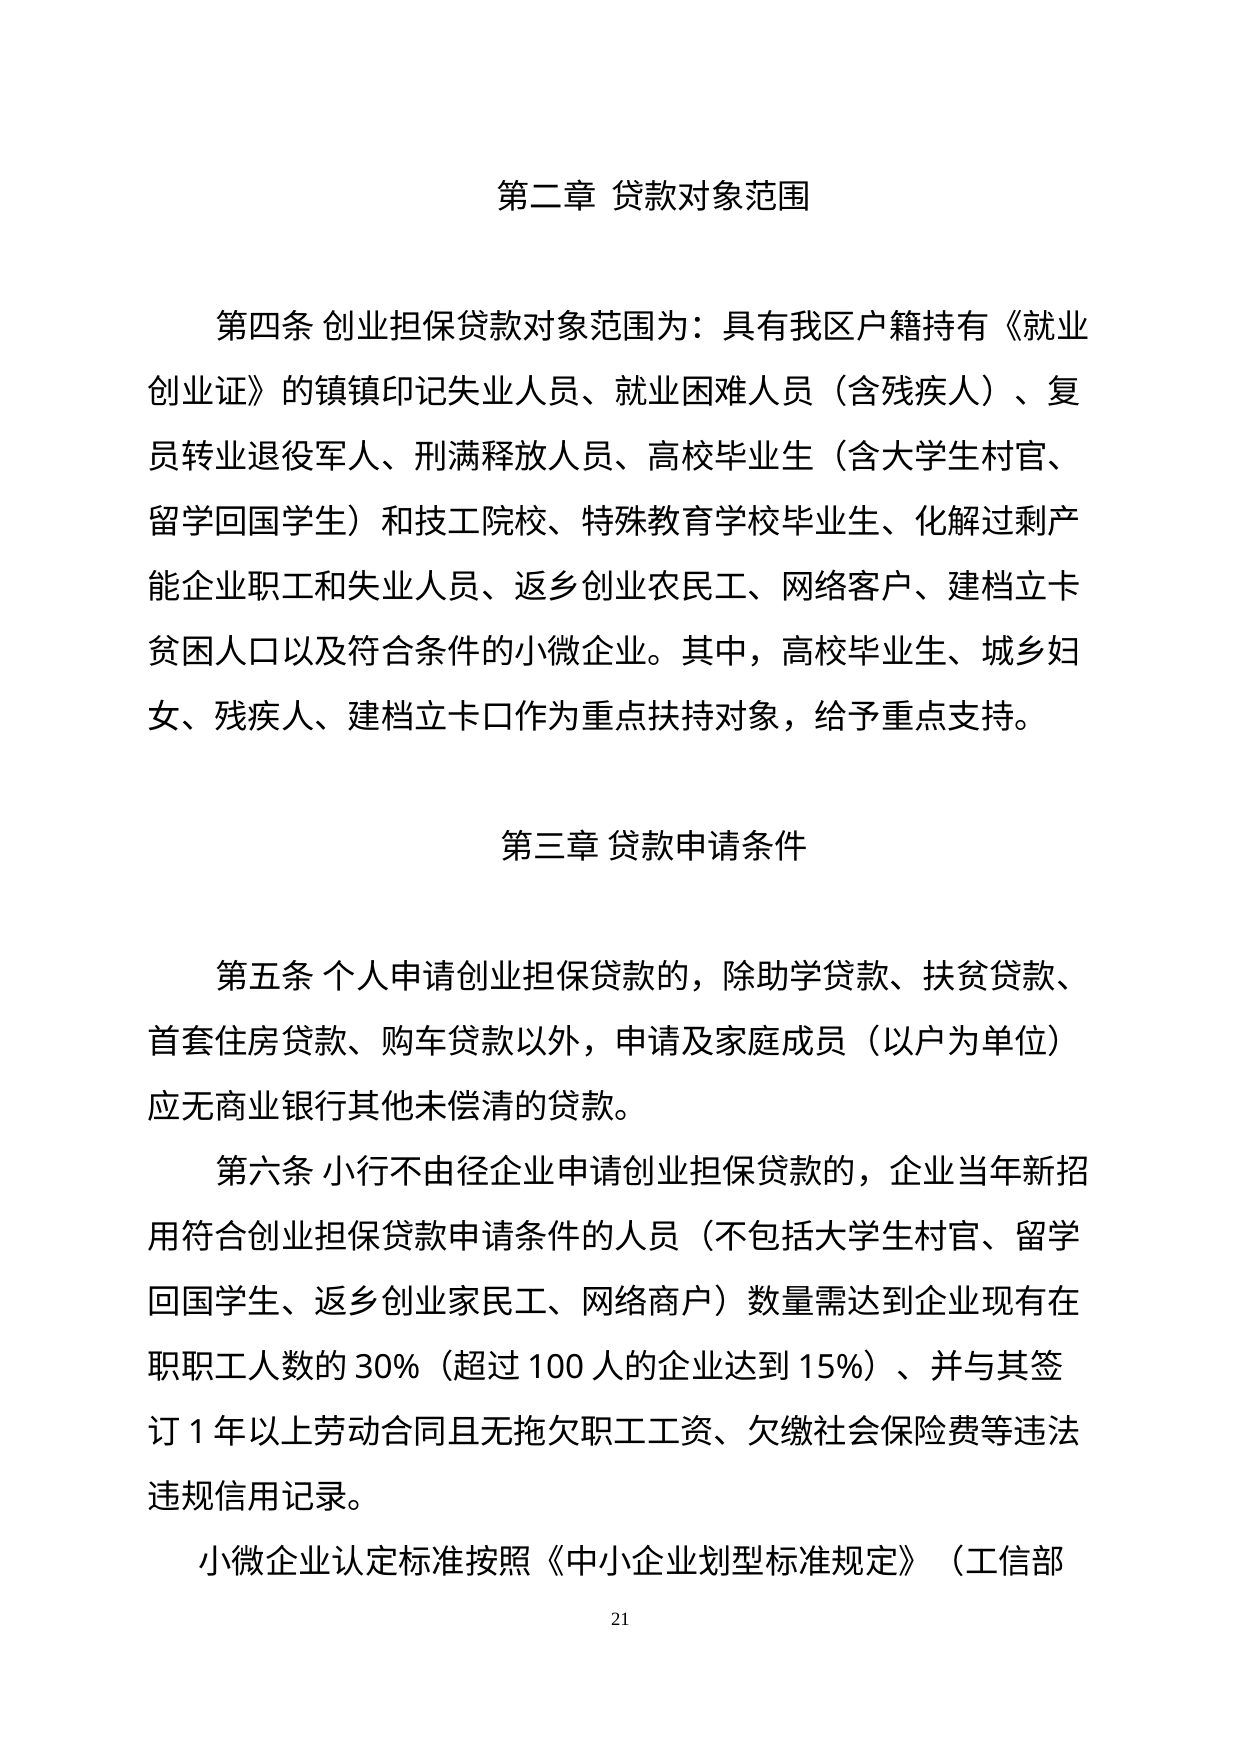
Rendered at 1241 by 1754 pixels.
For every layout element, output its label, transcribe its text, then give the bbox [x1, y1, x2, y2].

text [148, 1527, 1092, 1592]
text 第三章 贷款申请条件 [148, 812, 1092, 877]
text 第六条 小行不由径企业申请创业担保贷款的，企业当年新招用符合创业担保贷款申请条件的人员（不包括大学生村官、留学回国学生、返乡创业家民工、网络商户）数量需达到企业现有在职职工人数的30%（超过100人的企业达到15%）、并与其签订1年以上劳动合同且无拖欠职工工资、欠缴社会保险费等违法违规信用记录。 [148, 1137, 1092, 1527]
text 第二章 贷款对象范围 [148, 162, 1092, 227]
text 第五条 个人申请创业担保贷款的，除助学贷款、扶贫贷款、首套住房贷款、购车贷款以外，申请及家庭成员（以户为单位）应无商业银行其他未偿清的贷款。 [148, 942, 1092, 1137]
text 第四条 创业担保贷款对象范围为：具有我区户籍持有《就业创业证》的镇镇印记失业人员、就业困难人员（含残疾人）、复员转业退役军人、刑满释放人员、高校毕业生（含大学生村官、留学回国学生）和技工院校、特殊教育学校毕业生、化解过剩产能企业职工和失业人员、返乡创业农民工、网络客户、建档立卡贫困人口以及符合条件的小微企业。其中，高校毕业生、城乡妇女、残疾人、建档立卡口作为重点扶持对象，给予重点支持。 [148, 292, 1092, 747]
